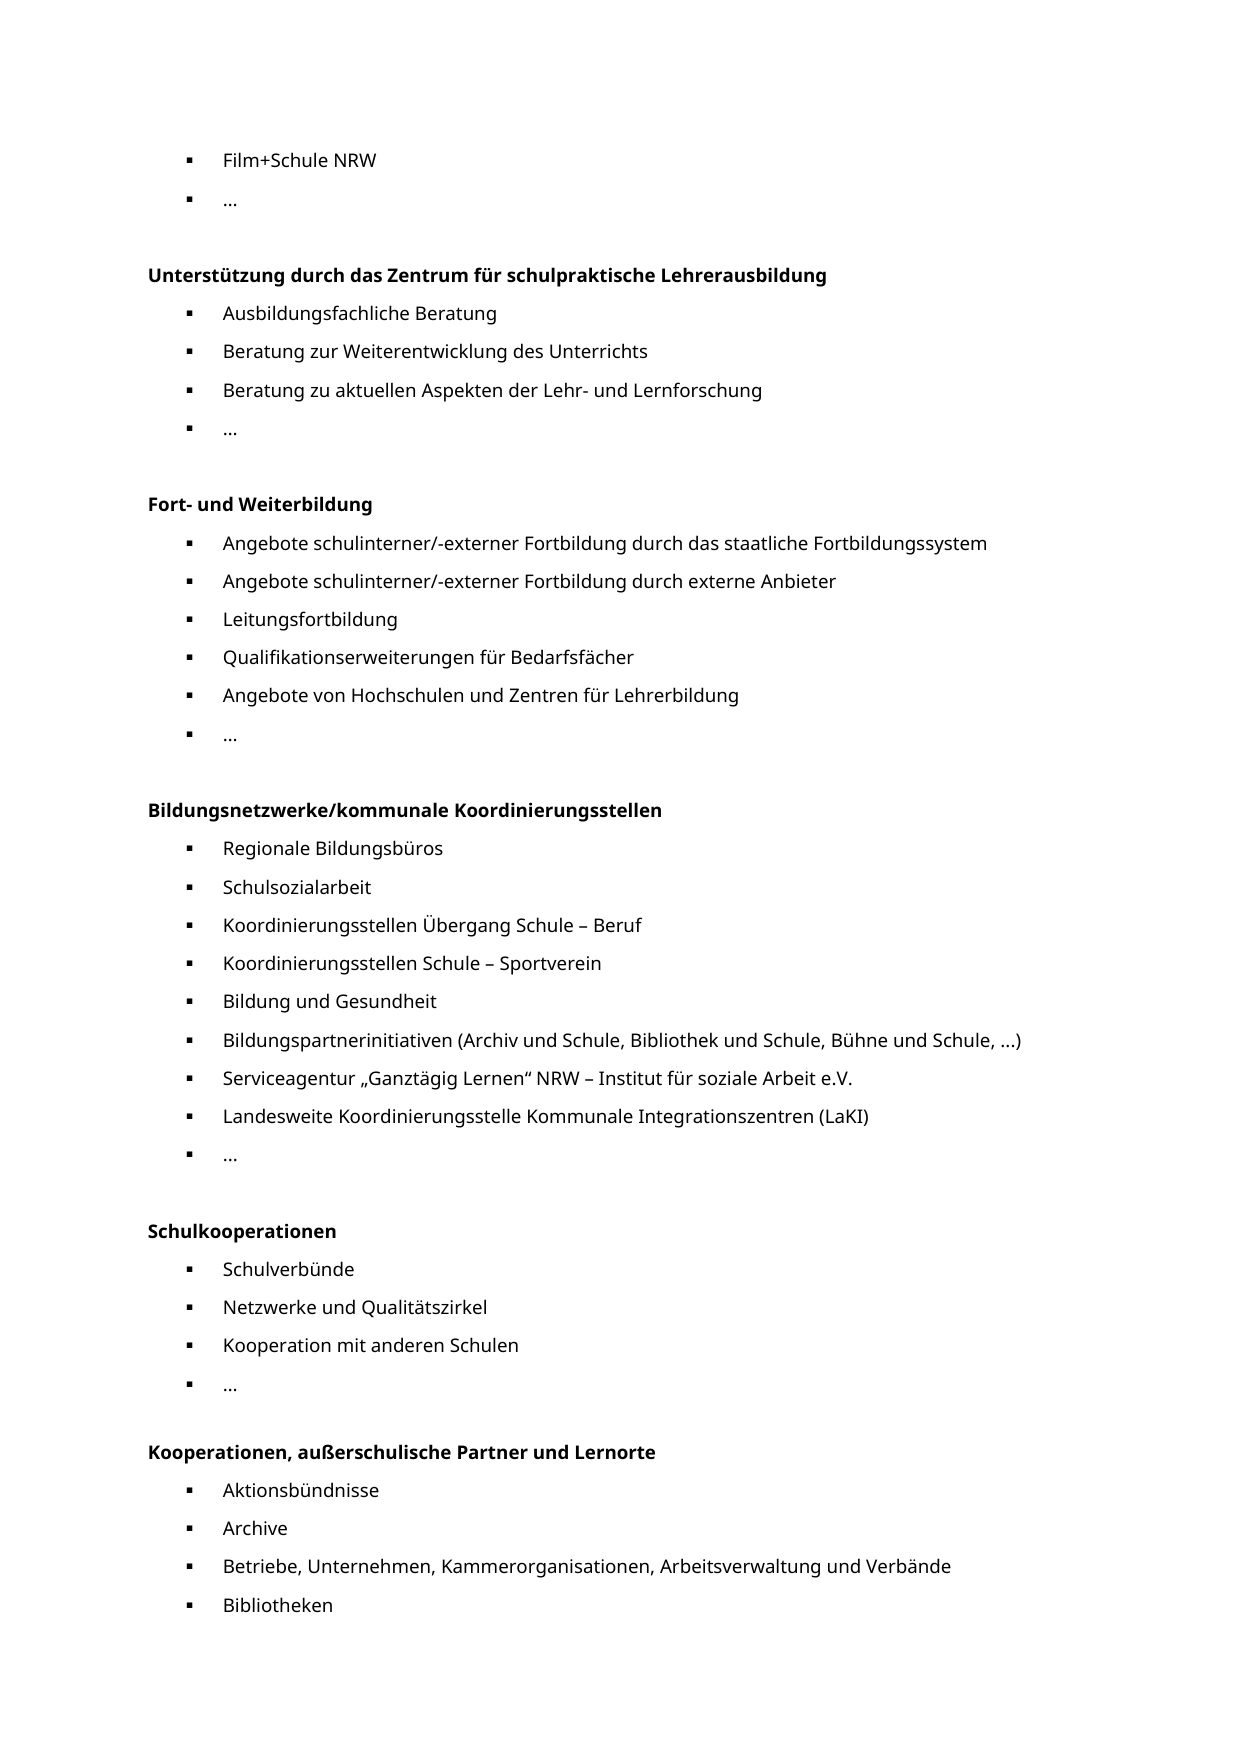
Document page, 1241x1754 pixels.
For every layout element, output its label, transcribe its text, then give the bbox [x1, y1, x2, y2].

list Schulverbünde [185, 1256, 1093, 1282]
list Schulsozialarbeit [185, 874, 1093, 899]
list Koordinierungsstellen Schule – Sportverein [185, 950, 1093, 976]
list Bibliotheken [185, 1592, 1093, 1617]
list Angebote von Hochschulen und Zentren für Lehrerbildung [185, 683, 1093, 708]
list Betriebe, Unternehmen, Kammerorganisationen, Arbeitsverwaltung und Verbände [185, 1554, 1093, 1579]
text Bildungsnetzwerke/kommunale Koordinierungsstellen [148, 797, 1093, 823]
list Aktionsbündnisse [185, 1477, 1093, 1503]
list Bildungspartnerinitiativen (Archiv und Schule, Bibliothek und Schule, Bühne und Schule, ...) [185, 1027, 1093, 1052]
list Beratung zu aktuellen Aspekten der Lehr- und Lernforschung [185, 377, 1093, 402]
list … [185, 1371, 1093, 1396]
list Leitungsfortbildung [185, 606, 1093, 632]
text Schulkooperationen [148, 1218, 1093, 1243]
text Fort- und Weiterbildung [148, 492, 1093, 517]
list Archive [185, 1515, 1093, 1541]
text Kooperationen, außerschulische Partner und Lernorte [148, 1439, 1093, 1464]
list Regionale Bildungsbüros [185, 836, 1093, 861]
list Qualifikationserweiterungen für Bedarfsfächer [185, 644, 1093, 670]
list Landesweite Koordinierungsstelle Kommunale Integrationszentren (LaKI) [185, 1103, 1093, 1129]
list Kooperation mit anderen Schulen [185, 1333, 1093, 1358]
list Angebote schulinterner/-externer Fortbildung durch externe Anbieter [185, 568, 1093, 594]
text Unterstützung durch das Zentrum für schulpraktische Lehrerausbildung [148, 262, 1093, 288]
list ... [185, 1142, 1093, 1167]
list Netzwerke und Qualitätszirkel [185, 1294, 1093, 1320]
list … [185, 415, 1093, 441]
list Film+Schule NRW [185, 148, 1093, 173]
list Angebote schulinterner/-externer Fortbildung durch das staatliche Fortbildungssystem [185, 530, 1093, 555]
list … [185, 721, 1093, 747]
list … [185, 186, 1093, 211]
list Koordinierungsstellen Übergang Schule – Beruf [185, 912, 1093, 938]
list Serviceagentur „Ganztägig Lernen“ NRW – Institut für soziale Arbeit e.V. [185, 1065, 1093, 1091]
list Bildung und Gesundheit [185, 989, 1093, 1014]
list Ausbildungsfachliche Beratung [185, 301, 1093, 326]
list Beratung zur Weiterentwicklung des Unterrichts [185, 339, 1093, 364]
